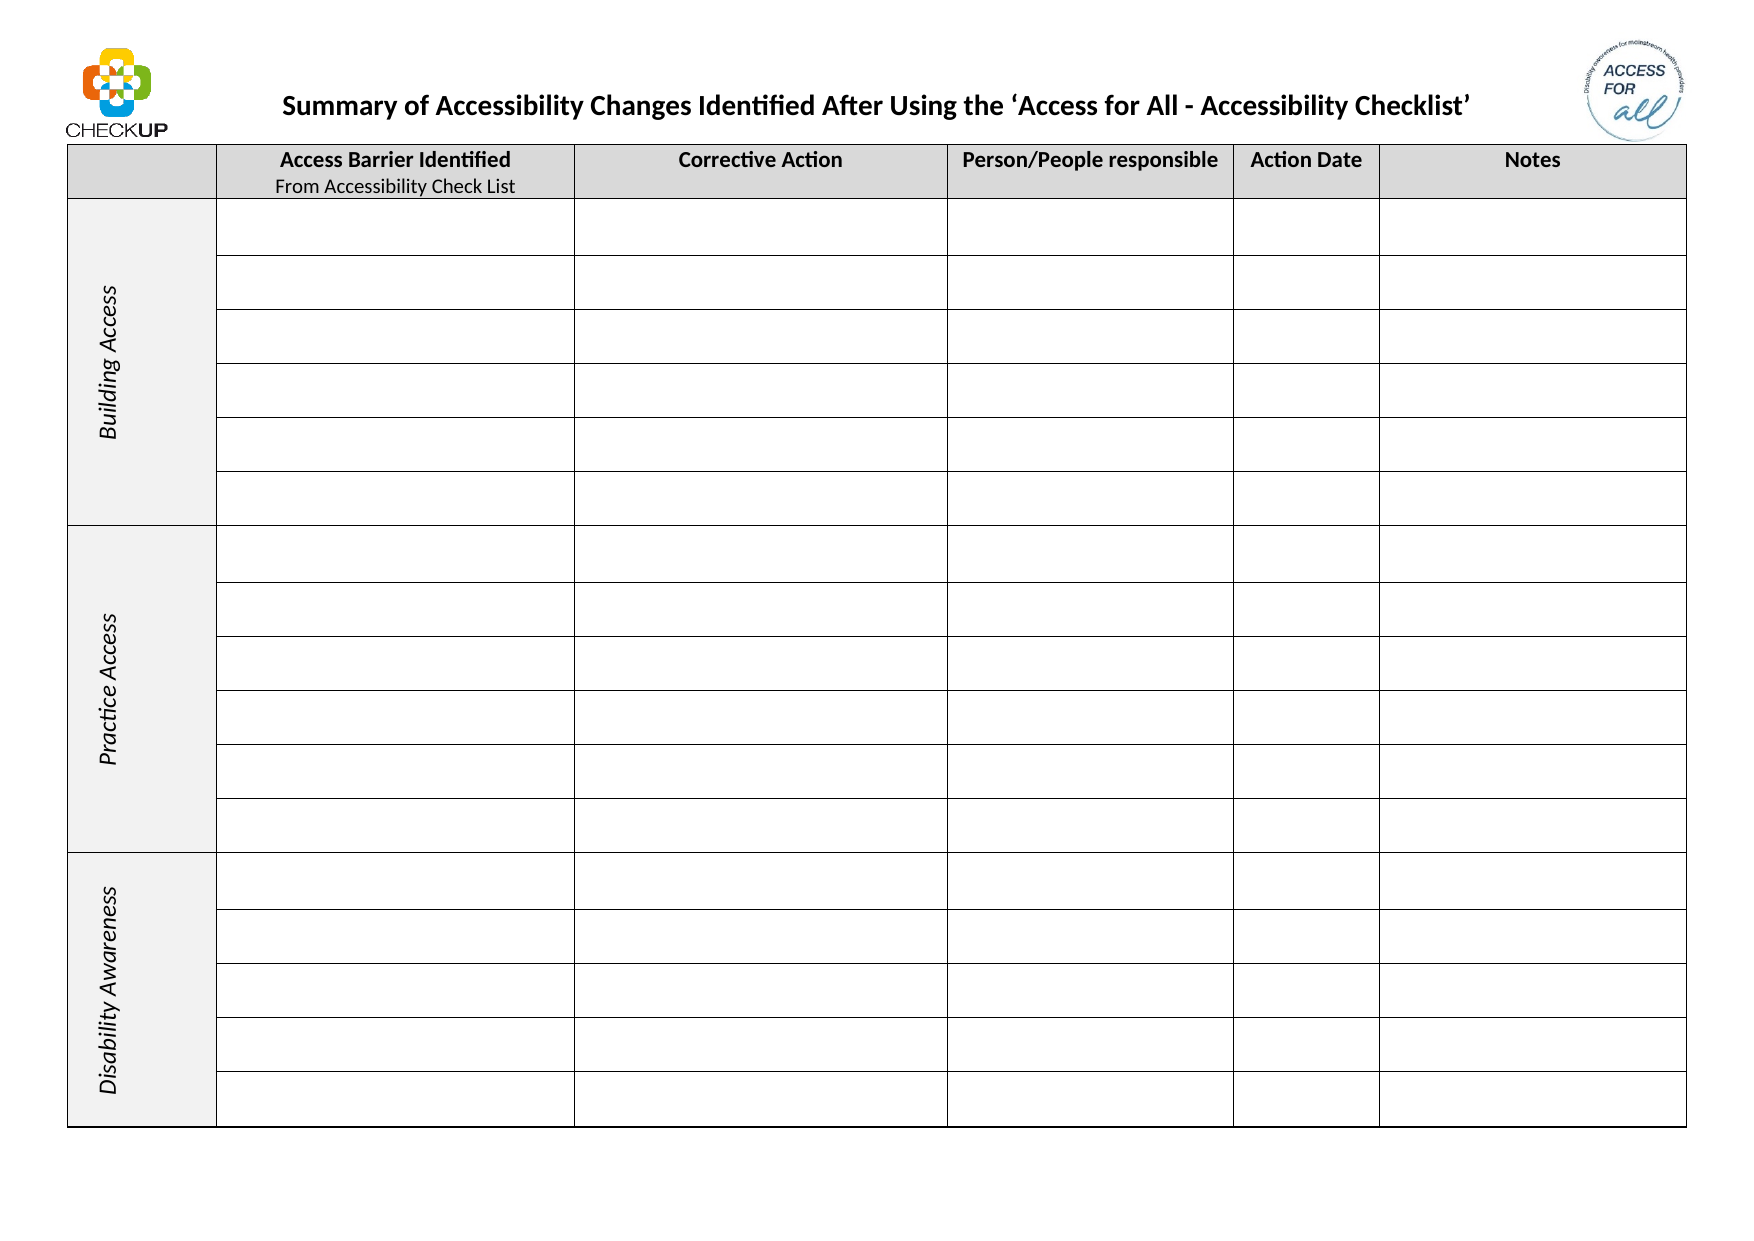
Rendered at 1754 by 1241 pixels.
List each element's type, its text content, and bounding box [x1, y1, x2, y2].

table_cell [217, 1018, 574, 1071]
table_cell [1380, 853, 1686, 908]
table_cell [1234, 799, 1379, 852]
table_cell [575, 745, 947, 798]
table_cell [575, 310, 947, 363]
table_cell [1380, 637, 1686, 690]
table_cell [1234, 1018, 1379, 1071]
table_cell [1380, 526, 1686, 582]
table_cell [217, 1072, 574, 1126]
table_cell Disability Awareness [68, 853, 216, 1126]
table_cell [575, 1018, 947, 1071]
table_cell Building Access [68, 199, 216, 525]
table_cell [1380, 1072, 1686, 1126]
table_cell Practice Access [68, 526, 216, 852]
table_cell [217, 199, 574, 255]
table_cell [948, 799, 1233, 852]
table_cell [1234, 199, 1379, 255]
table_cell [1380, 310, 1686, 363]
table_cell [948, 526, 1233, 582]
table_cell [575, 583, 947, 636]
table_cell [575, 964, 947, 1017]
table_cell [217, 526, 574, 582]
table_cell [1380, 199, 1686, 255]
table_cell [1380, 583, 1686, 636]
table_cell [1380, 364, 1686, 417]
table_cell [1380, 745, 1686, 798]
table_cell [948, 745, 1233, 798]
table_cell [217, 364, 574, 417]
table_cell [1380, 910, 1686, 963]
table_cell [217, 799, 574, 852]
table_cell [1234, 964, 1379, 1017]
table_cell [217, 637, 574, 690]
table_cell [575, 691, 947, 744]
table_cell [575, 637, 947, 690]
table_cell [217, 745, 574, 798]
table_cell [575, 256, 947, 309]
table_cell [948, 691, 1233, 744]
table_cell [217, 310, 574, 363]
table_cell [1234, 256, 1379, 309]
table_cell [1380, 418, 1686, 471]
table_cell [575, 526, 947, 582]
table_cell [948, 256, 1233, 309]
table_cell [948, 964, 1233, 1017]
table_cell [1380, 1018, 1686, 1071]
table_cell [217, 256, 574, 309]
table_cell [1234, 364, 1379, 417]
table_cell [948, 472, 1233, 525]
table_cell [948, 583, 1233, 636]
table_cell [575, 472, 947, 525]
text Summary of Accessibility Changes Identified After Using the ‘Access for All - Accessibility Checklist’ [178, 87, 1576, 123]
picture [1576, 32, 1692, 142]
table_cell [1234, 637, 1379, 690]
table_cell [1234, 1072, 1379, 1126]
table_cell [217, 583, 574, 636]
table_cell [1234, 853, 1379, 908]
table_cell [575, 910, 947, 963]
table_cell [217, 910, 574, 963]
table_cell [575, 418, 947, 471]
table_cell [217, 472, 574, 525]
table_cell [948, 853, 1233, 908]
table_header Access Barrier Identified From Accessibility Check List [217, 145, 574, 198]
table_cell [1380, 472, 1686, 525]
table_header Corrective Action [575, 145, 947, 198]
table_cell [1234, 691, 1379, 744]
table_cell [1234, 910, 1379, 963]
table_cell [217, 853, 574, 908]
table_cell [1234, 526, 1379, 582]
table_cell [948, 310, 1233, 363]
table_cell [1380, 256, 1686, 309]
table_cell [1234, 583, 1379, 636]
table_header [68, 145, 216, 198]
table_header Person/People responsible [948, 145, 1233, 198]
table_header Notes [1380, 145, 1686, 198]
table_cell [948, 1018, 1233, 1071]
table_cell [1380, 691, 1686, 744]
table_cell [948, 637, 1233, 690]
table_cell [948, 199, 1233, 255]
table_cell [1234, 472, 1379, 525]
table_cell [575, 799, 947, 852]
table_cell [1380, 964, 1686, 1017]
table_cell [217, 418, 574, 471]
table_cell [575, 1072, 947, 1126]
table_cell [575, 364, 947, 417]
table_cell [1234, 745, 1379, 798]
table_cell [948, 910, 1233, 963]
table_cell [217, 964, 574, 1017]
table_cell [1234, 418, 1379, 471]
table_cell [948, 418, 1233, 471]
table_cell [1234, 310, 1379, 363]
table_cell [948, 1072, 1233, 1126]
table_cell [575, 199, 947, 255]
table_cell [1380, 799, 1686, 852]
table_cell [217, 691, 574, 744]
picture [55, 37, 178, 148]
table_header Action Date [1234, 145, 1379, 198]
table_cell [948, 364, 1233, 417]
table_cell [575, 853, 947, 908]
